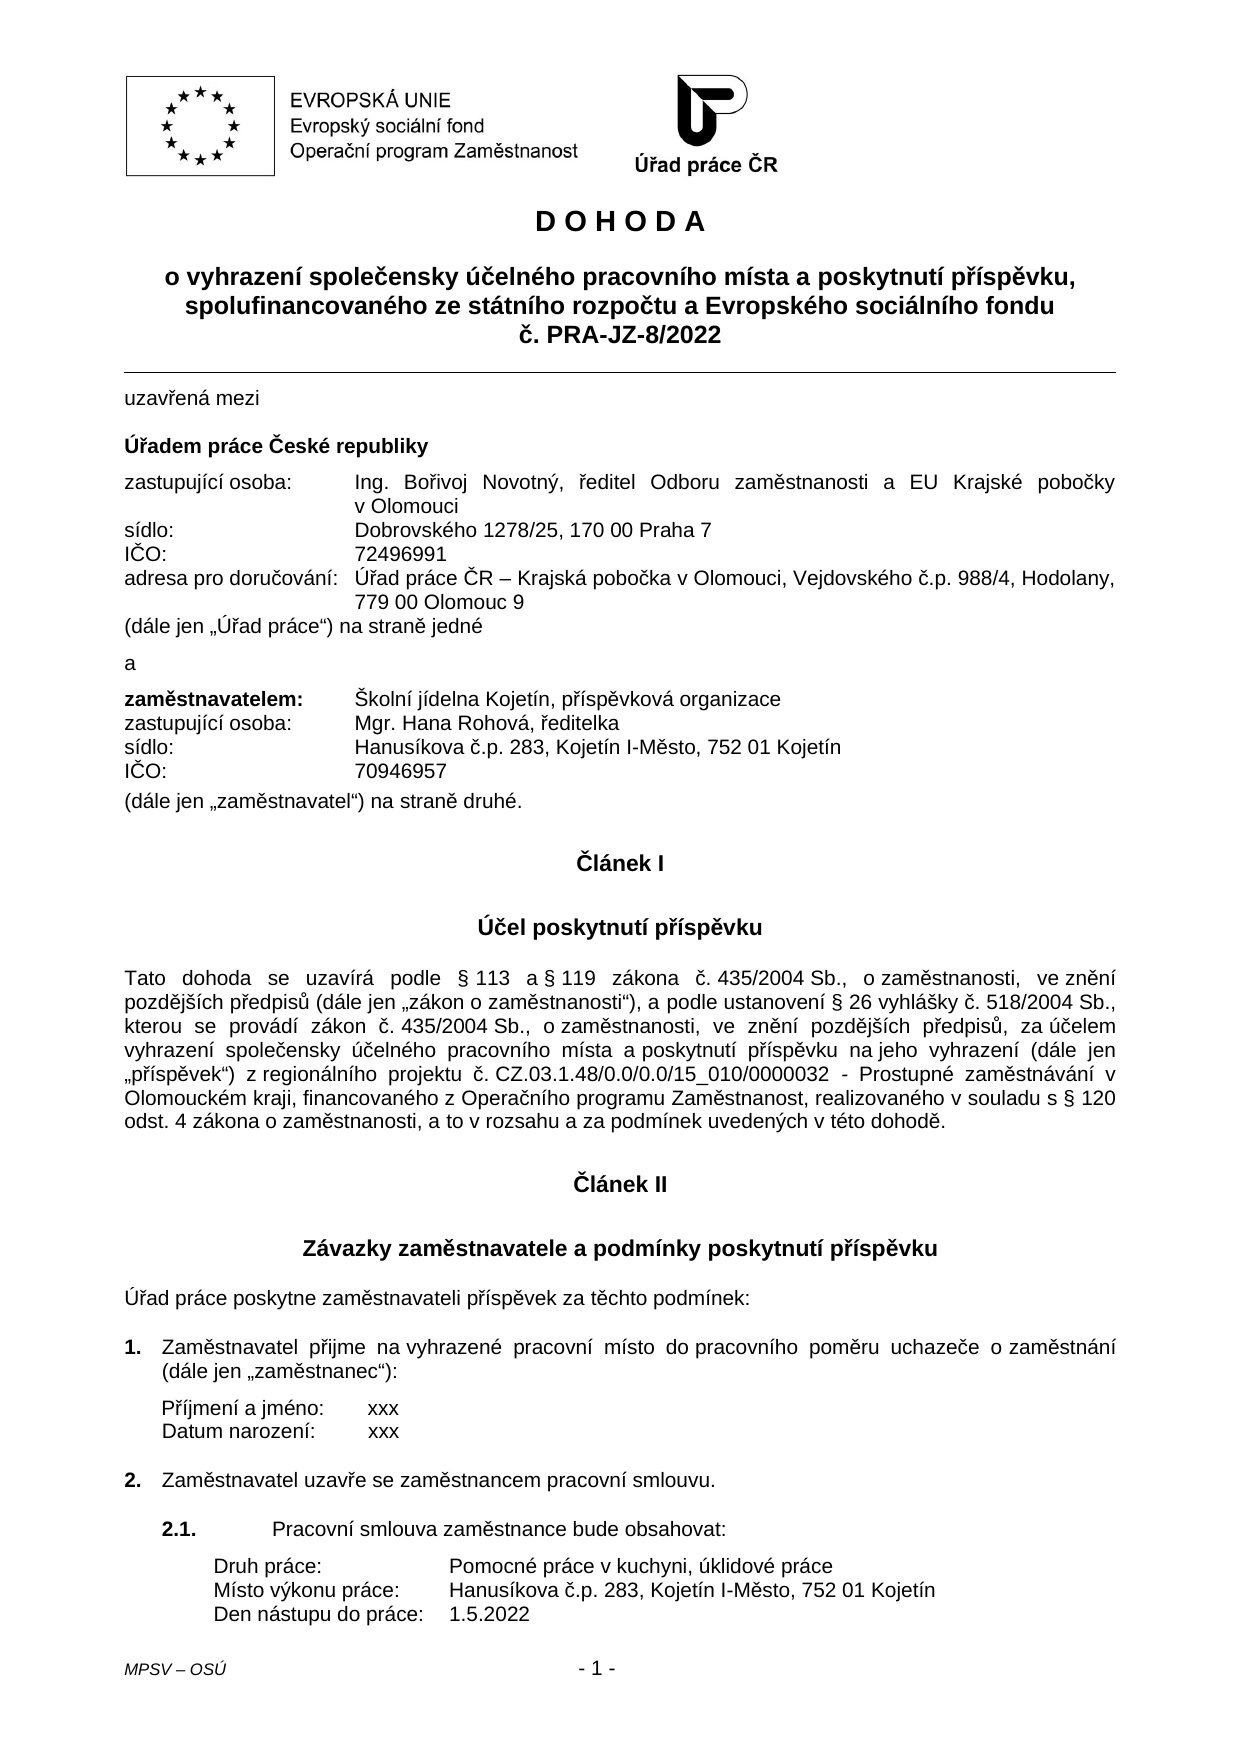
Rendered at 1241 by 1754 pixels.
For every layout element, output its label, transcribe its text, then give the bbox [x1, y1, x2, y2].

picture [124, 73, 782, 179]
text Zaměstnavatel přijme na vyhrazené pracovní místo do pracovního poměru uchazeče o zaměstnání (dále jen „zaměstnanec“): [124, 1335, 1116, 1383]
text č. PRA-JZ-8/2022 [124, 319, 1116, 348]
text Úřadem práce České republiky [124, 434, 1116, 458]
text zastupující osoba: Mgr. Hana Rohová, ředitelka [124, 711, 1116, 735]
text (dále jen „Úřad práce“) na straně jedné [124, 614, 1116, 638]
text Místo výkonu práce: Hanusíkova č.p. 283, Kojetín I-Město, 752 01 Kojetín [213, 1578, 1116, 1602]
text adresa pro doručování: Úřad práce ČR – Krajská pobočka v Olomouci, Vejdovského č.p. 988/4, Hodolany, 779 00 Olomouc 9 [124, 566, 1116, 614]
text sídlo: Hanusíkova č.p. 283, Kojetín I-Město, 752 01 Kojetín [124, 735, 1116, 759]
text Druh práce: Pomocné práce v kuchyni, úklidové práce [213, 1554, 1116, 1578]
text zaměstnavatelem: Školní jídelna Kojetín, příspěvková organizace0 [124, 687, 1116, 711]
text o vyhrazení společensky účelného pracovního místa a poskytnutí příspěvku, spolufinancovaného ze státního rozpočtu a Evropského sociálního fondu [124, 262, 1116, 319]
text Příjmení a jméno: xxx [161, 1395, 1116, 1419]
text Článek II [124, 1171, 1116, 1197]
text Den nástupu do práce: 1.5.2022 [213, 1602, 1116, 1626]
text Datum narození: xxx [162, 1419, 1116, 1443]
text Účel poskytnutí příspěvku [124, 914, 1116, 941]
text Závazky zaměstnavatele a podmínky poskytnutí příspěvku [124, 1235, 1116, 1261]
text uzavřená mezi [124, 373, 1116, 410]
text IČO: 72496991 [124, 542, 1116, 566]
text (dále jen „zaměstnavatel“) na straně druhé. [124, 789, 1116, 813]
list Úřad práce poskytne zaměstnavateli příspěvek za těchto podmínek: [124, 1286, 1116, 1310]
list Tato dohoda se uzavírá podle § 113 a § 119 zákona č. 435/2004 Sb., o zaměstnanosti, ve znění pozdějších předpisů (dále jen „zákon o zaměstnanosti“), a podle ustanovení § 26 vyhlášky č. 518/2004 Sb., kterou se provádí zákon č. 435/2004 Sb., o zaměstnanosti, ve znění pozdějších předpisů, za účelem vyhrazení společensky účelného pracovního místa a poskytnutí příspěvku na jeho vyhrazení (dále jen „příspěvek“) z regionálního projektu č. CZ.03.1.48/0.0/0.0/15_010/0000032 - Prostupné zaměstnávání v Olomouckém kraji, financovaného z Operačního programu Zaměstnanost, realizovaného v souladu s § 120 odst. 4 zákona o zaměstnanosti, a to v rozsahu a za podmínek uvedených v této dohodě. [124, 966, 1116, 1133]
text Zaměstnavatel uzavře se zaměstnancem pracovní smlouvu. [124, 1468, 1116, 1492]
text sídlo: Dobrovského 1278/25, 170 00 Praha 7 [124, 518, 1116, 542]
text IČO: 70946957 [124, 759, 1116, 783]
text D O H O D A [124, 203, 1116, 237]
text Článek I [124, 850, 1116, 877]
text zastupující osoba: Ing. Bořivoj Novotný, ředitel Odboru zaměstnanosti a EU Krajské pobočky v Olomouci [124, 470, 1116, 518]
text a [124, 650, 1116, 674]
list Pracovní smlouva zaměstnance bude obsahovat: [162, 1517, 1116, 1541]
